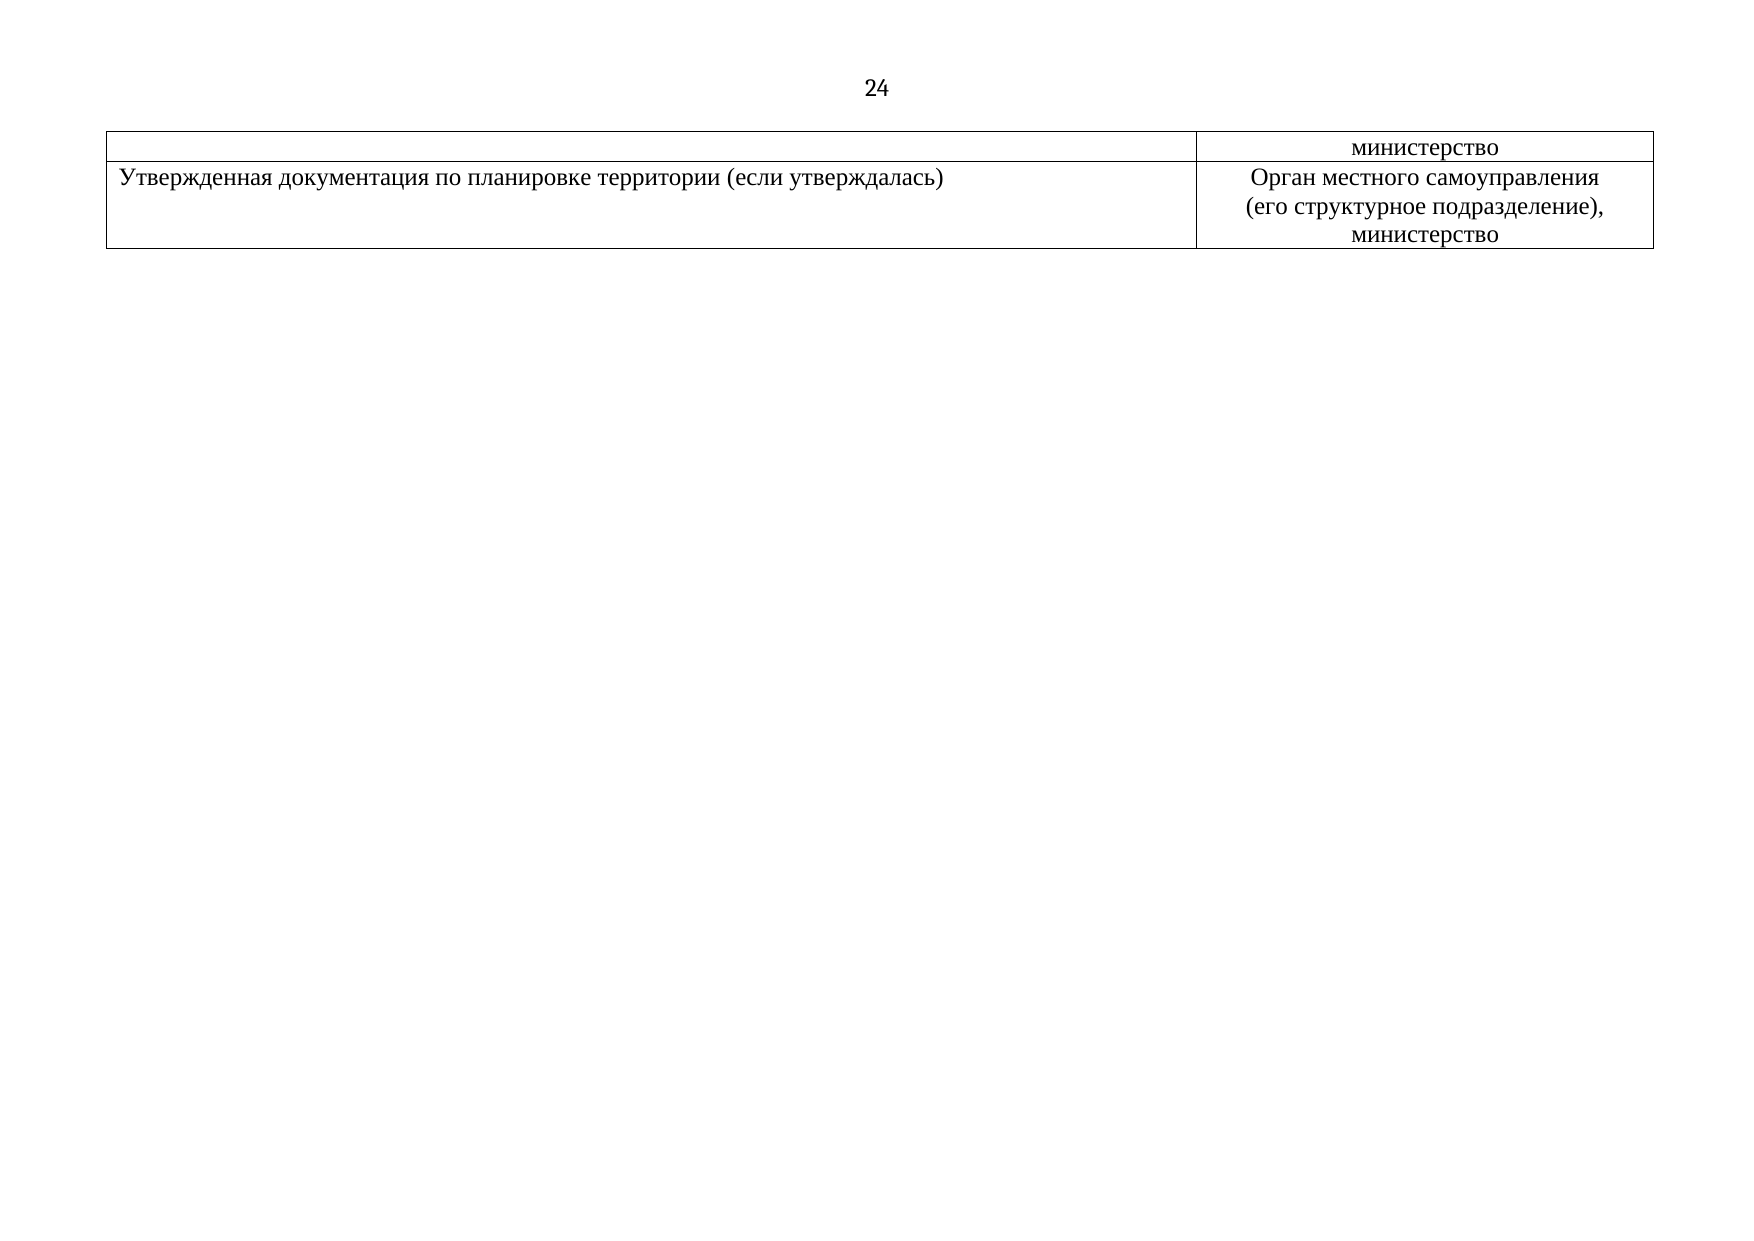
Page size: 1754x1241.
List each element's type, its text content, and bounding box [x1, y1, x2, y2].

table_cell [1197, 132, 1653, 161]
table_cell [1197, 162, 1653, 248]
table_cell Утвержденная документация по планировке территории (если утверждалась) [107, 162, 1196, 248]
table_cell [107, 132, 1196, 161]
